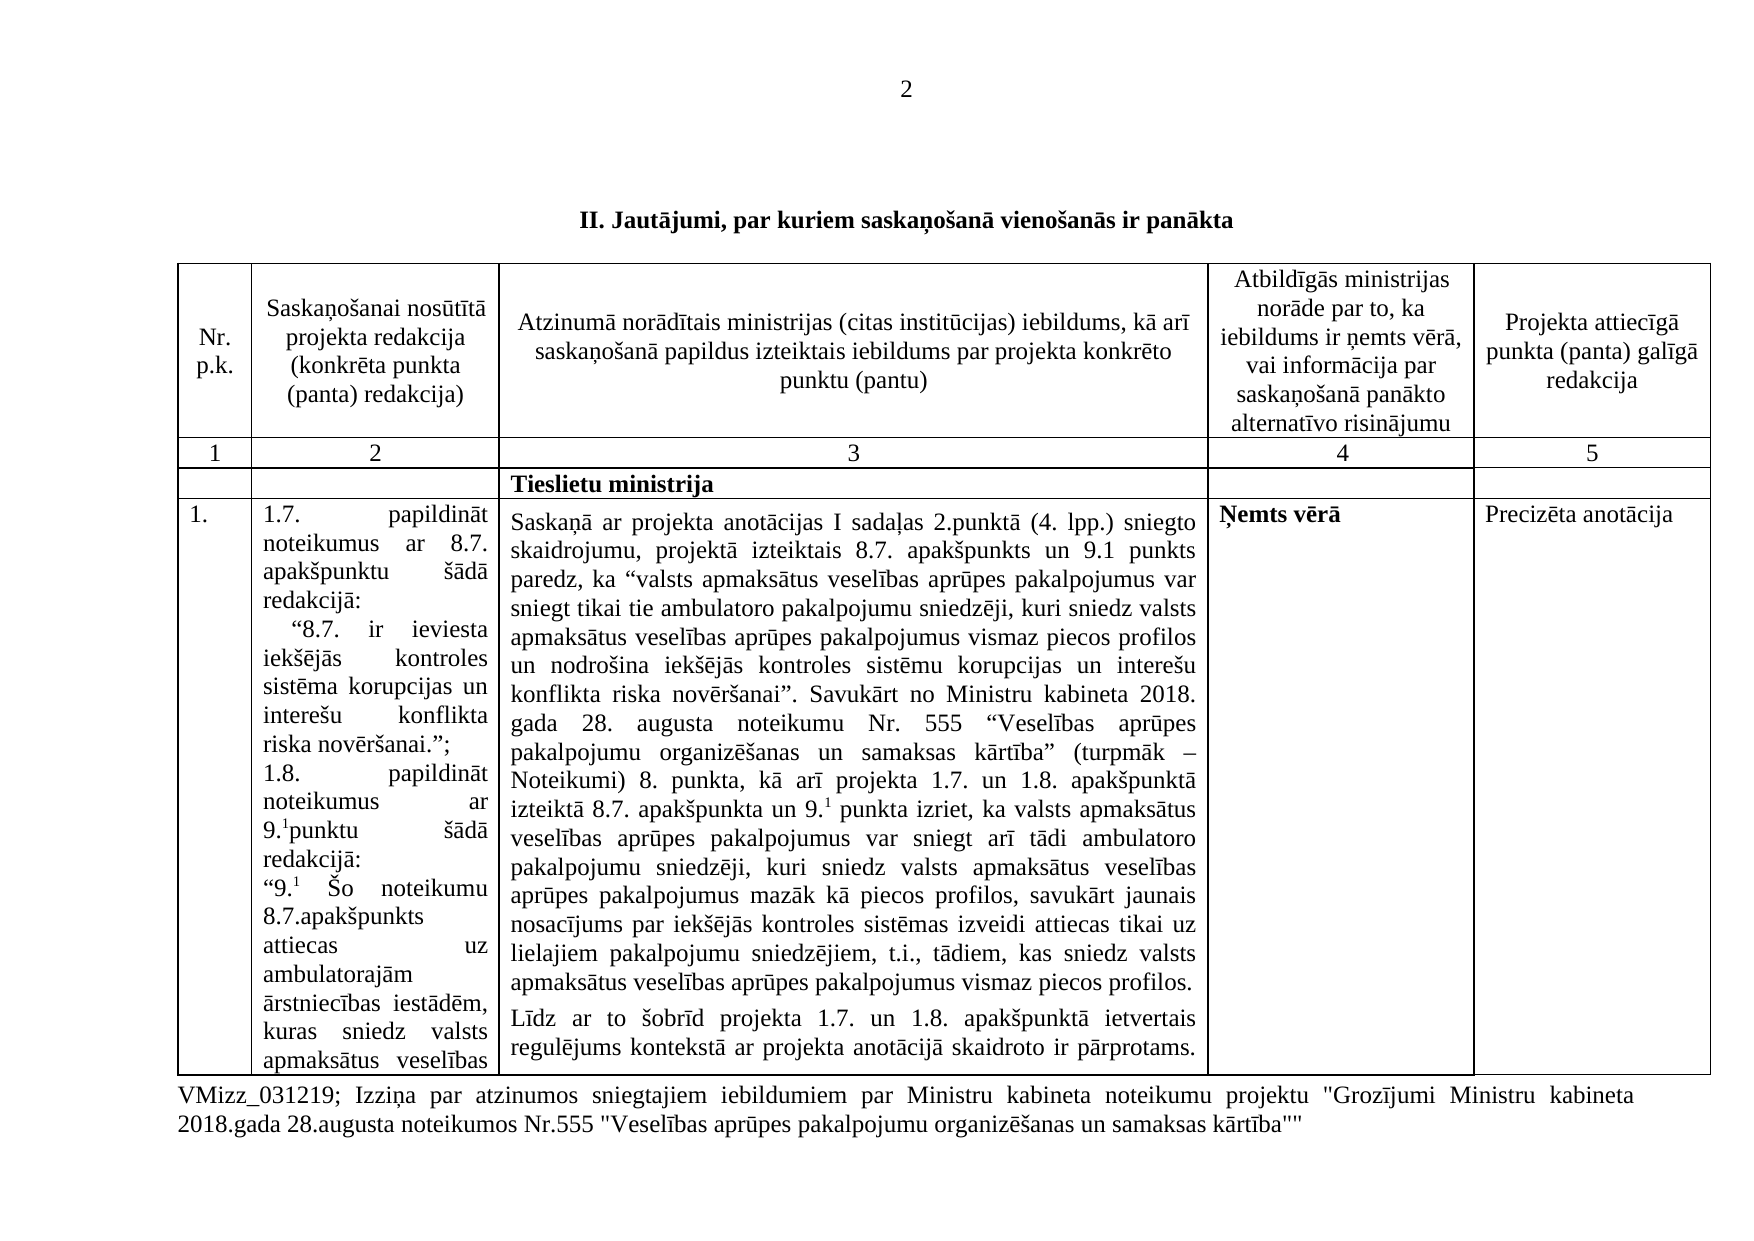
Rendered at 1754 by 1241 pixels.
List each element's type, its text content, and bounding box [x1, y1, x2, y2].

table_cell [179, 469, 251, 497]
table_header Projekta attiecīgā punkta (panta) galīgā redakcija [1475, 264, 1710, 437]
table_cell [1209, 469, 1473, 497]
text II. Jautājumi, par kuriem saskaņošanā vienošanās ir panākta [177, 205, 1636, 234]
table_cell [252, 469, 498, 497]
table_header Atbildīgās ministrijas norāde par to, ka iebildums ir ņemts vērā, vai informācija par saskaņošanā panākto alternatīvo risinājumu [1209, 264, 1473, 437]
table_cell 1. [179, 499, 251, 1074]
table_cell Precizēta anotācija [1475, 499, 1710, 1074]
table_cell [1475, 468, 1710, 497]
table_header Saskaņošanai nosūtītā projekta redakcija (konkrēta punkta (panta) redakcija) [252, 264, 498, 437]
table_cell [500, 499, 1207, 1074]
table_cell Tieslietu ministrija [500, 469, 1207, 497]
table_cell Ņemts vērā [1209, 499, 1473, 1074]
table_cell 1 [179, 438, 251, 467]
table_cell 3 [500, 438, 1207, 467]
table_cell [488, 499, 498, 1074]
table_cell 2 [252, 438, 498, 467]
table_cell 5 [1475, 438, 1710, 467]
table_header Nr. p.k. [179, 264, 251, 437]
table_cell 4 [1209, 438, 1473, 467]
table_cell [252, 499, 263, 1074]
table_header Atzinumā norādītais ministrijas (citas institūcijas) iebildums, kā arī saskaņošanā papildus izteiktais iebildums par projekta konkrēto punktu (pantu) [500, 264, 1207, 437]
